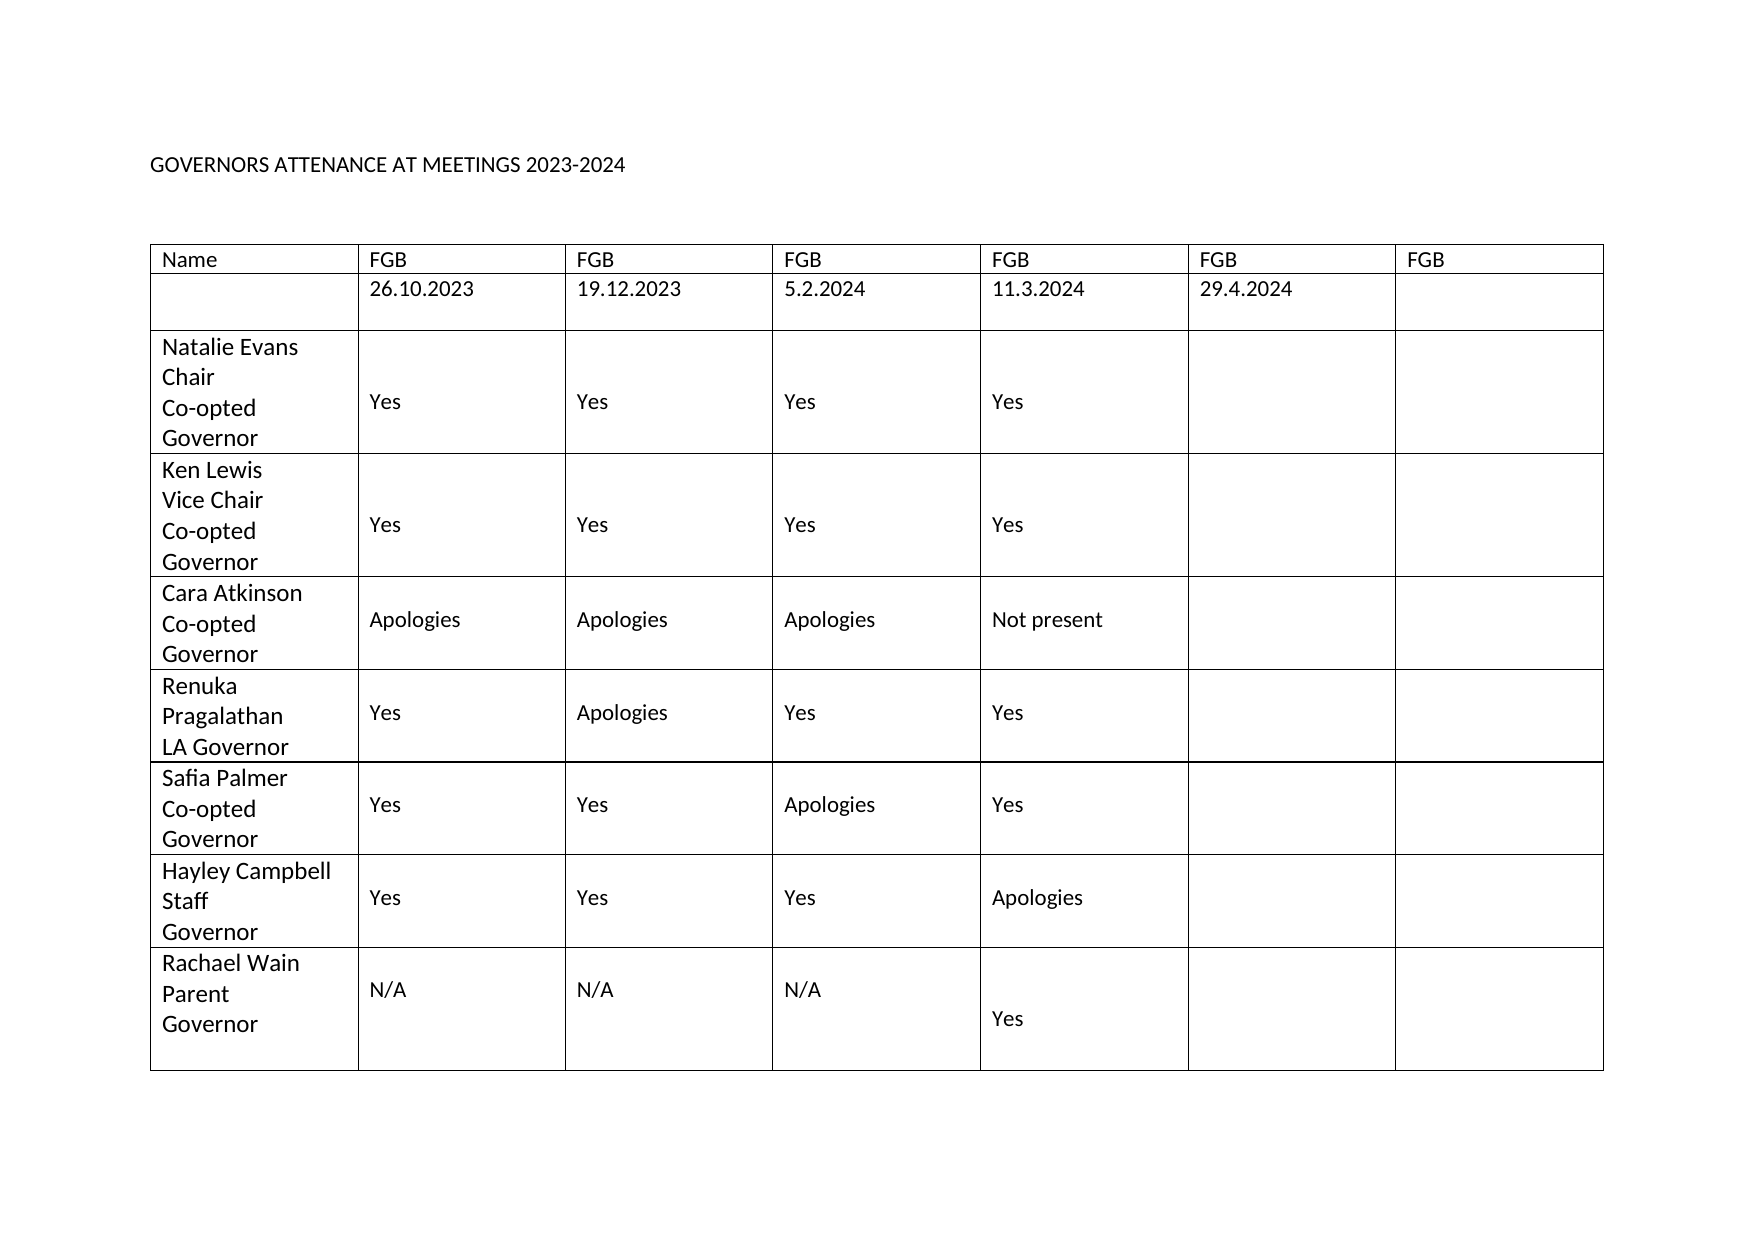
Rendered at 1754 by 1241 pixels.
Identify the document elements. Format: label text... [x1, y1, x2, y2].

table_cell Yes [359, 670, 565, 761]
table_cell 26.10.2023 [359, 274, 565, 330]
table_cell Renuka Pragalathan LA Governor [151, 670, 358, 761]
table_cell Not present [981, 577, 1188, 669]
table_header FGB [1189, 245, 1395, 273]
table_cell [1189, 855, 1395, 947]
table_cell Natalie Evans Chair Co-opted Governor [151, 331, 358, 453]
table_cell [1396, 331, 1603, 453]
table_header FGB [566, 245, 772, 273]
table_cell Apologies [359, 577, 565, 669]
table_cell Yes [773, 670, 980, 761]
table_cell [1396, 454, 1603, 576]
table_cell Apologies [566, 670, 772, 761]
table_cell Apologies [566, 577, 772, 669]
table_cell [1396, 274, 1603, 330]
text GOVERNORS ATTENANCE AT MEETINGS 2023-2024 [150, 150, 1604, 178]
table_cell [1189, 763, 1395, 854]
table_cell Yes [981, 454, 1188, 576]
table_header FGB [1396, 245, 1603, 273]
table_cell Yes [981, 948, 1188, 1070]
table_cell Yes [981, 331, 1188, 453]
table_header Name [151, 245, 358, 273]
table_cell Yes [566, 855, 772, 947]
table_cell Yes [359, 454, 565, 576]
table_cell 11.3.2024 [981, 274, 1188, 330]
table_cell Yes [981, 670, 1188, 761]
table_cell Yes [566, 331, 772, 453]
table_cell [1396, 670, 1603, 761]
table_cell Ken Lewis Vice Chair Co-opted Governor [151, 454, 358, 576]
table_cell [1189, 670, 1395, 761]
table_cell Yes [773, 331, 980, 453]
table_cell Yes [359, 763, 565, 854]
table_cell 29.4.2024 [1189, 274, 1395, 330]
table_cell Rachael Wain Parent Governor [151, 948, 358, 1070]
table_cell N/A [359, 948, 565, 1070]
table_cell [1189, 454, 1395, 576]
table_cell Apologies [981, 855, 1188, 947]
table_cell Yes [359, 331, 565, 453]
table_cell Yes [566, 763, 772, 854]
table_cell [1396, 948, 1603, 1070]
table_cell [1189, 577, 1395, 669]
table_cell 5.2.2024 [773, 274, 980, 330]
table_header FGB [981, 245, 1188, 273]
table_cell Apologies [773, 577, 980, 669]
table_cell N/A [773, 948, 980, 1070]
table_cell [1189, 948, 1395, 1070]
table_cell [1189, 331, 1395, 453]
table_cell Yes [981, 763, 1188, 854]
table_cell Yes [773, 855, 980, 947]
table_cell [1396, 855, 1603, 947]
table_cell Yes [773, 454, 980, 576]
table_cell N/A [566, 948, 772, 1070]
table_cell Apologies [773, 763, 980, 854]
table_cell [1396, 763, 1603, 854]
table_cell [151, 274, 358, 330]
table_cell Yes [566, 454, 772, 576]
table_cell 19.12.2023 [566, 274, 772, 330]
table_cell Cara Atkinson Co-opted Governor [151, 577, 358, 669]
table_cell Safia Palmer Co-opted Governor [151, 763, 358, 854]
table_cell Yes [359, 855, 565, 947]
table_cell Hayley Campbell Staff Governor [151, 855, 358, 947]
table_header FGB [773, 245, 980, 273]
table_header FGB [359, 245, 565, 273]
table_cell [1396, 577, 1603, 669]
